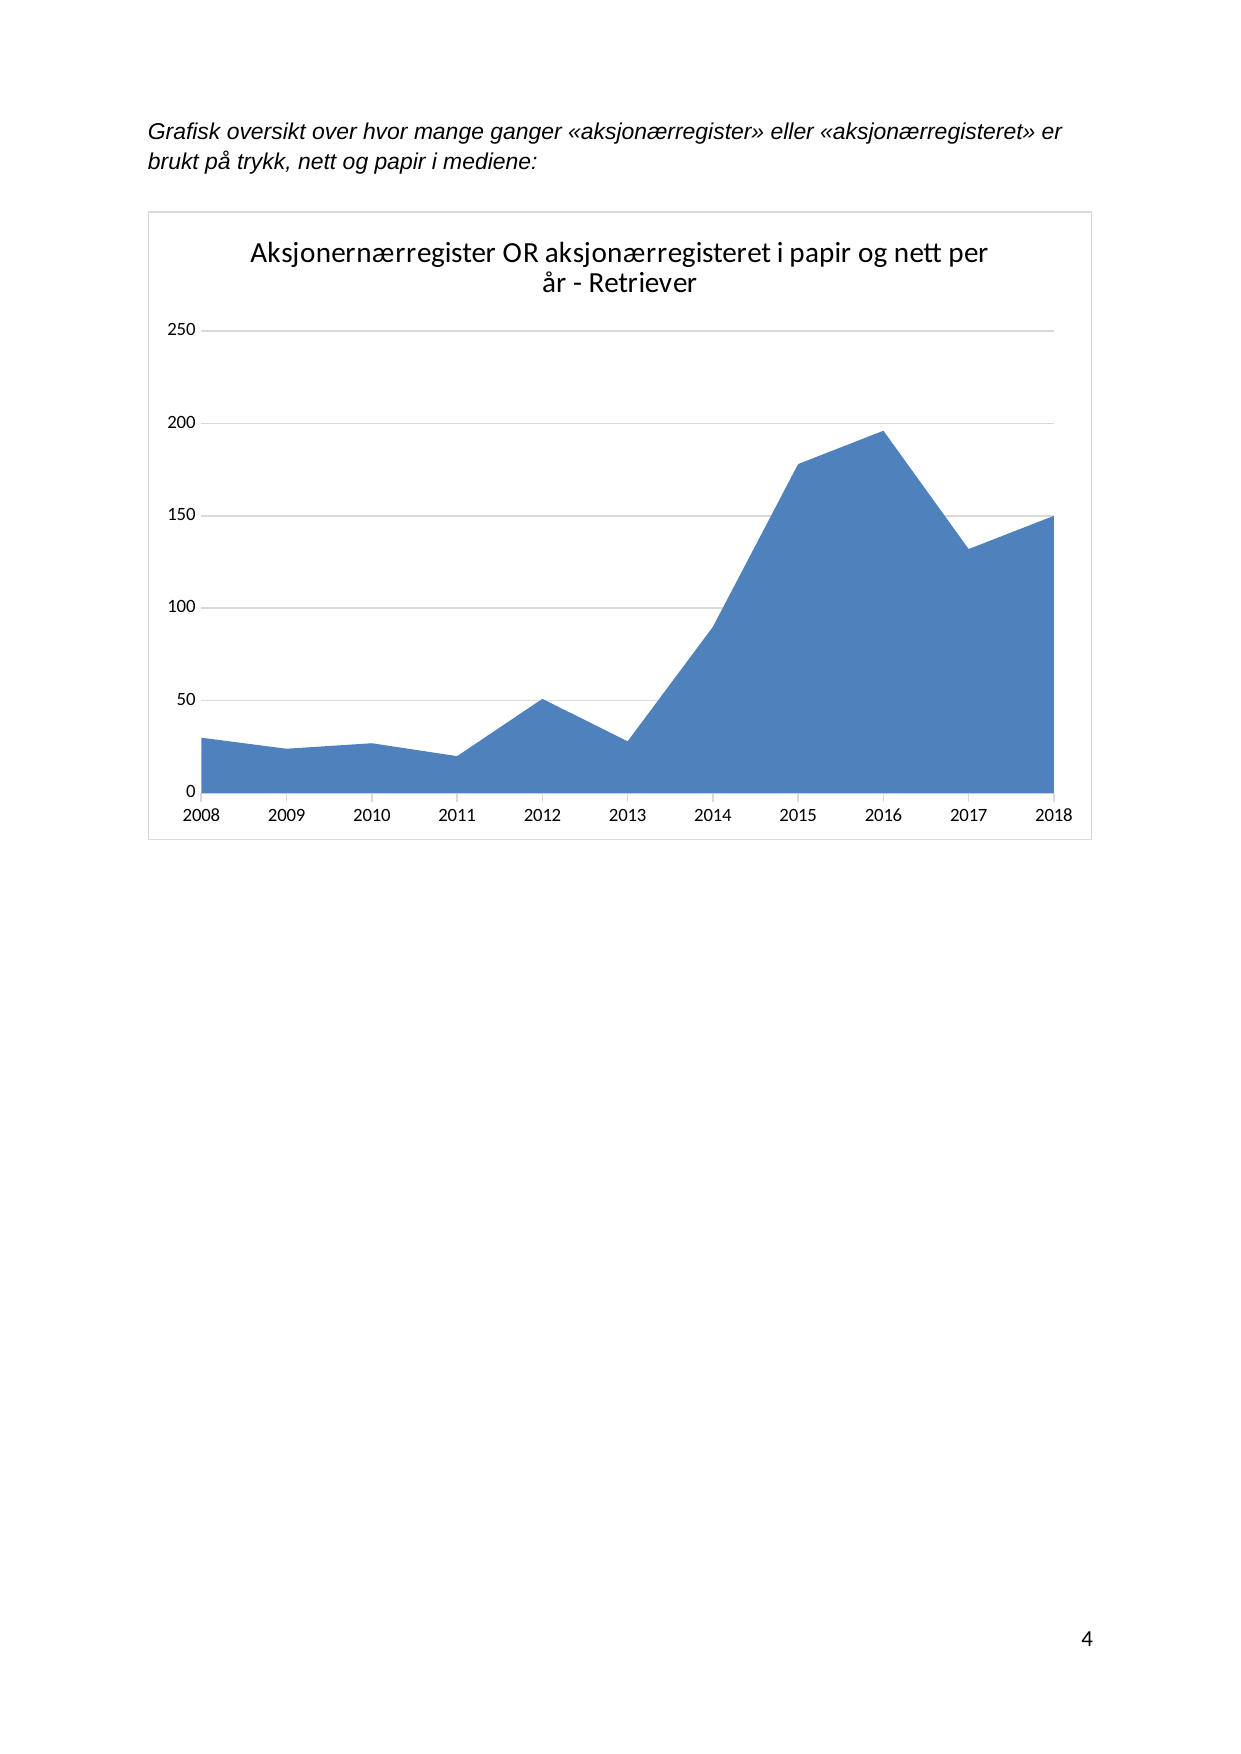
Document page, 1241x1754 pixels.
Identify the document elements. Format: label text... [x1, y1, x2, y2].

text Grafisk oversikt over hvor mange ganger «aksjonærregister» eller «aksjonærregisteret» er brukt på trykk, nett og papir i mediene: [148, 118, 1092, 211]
